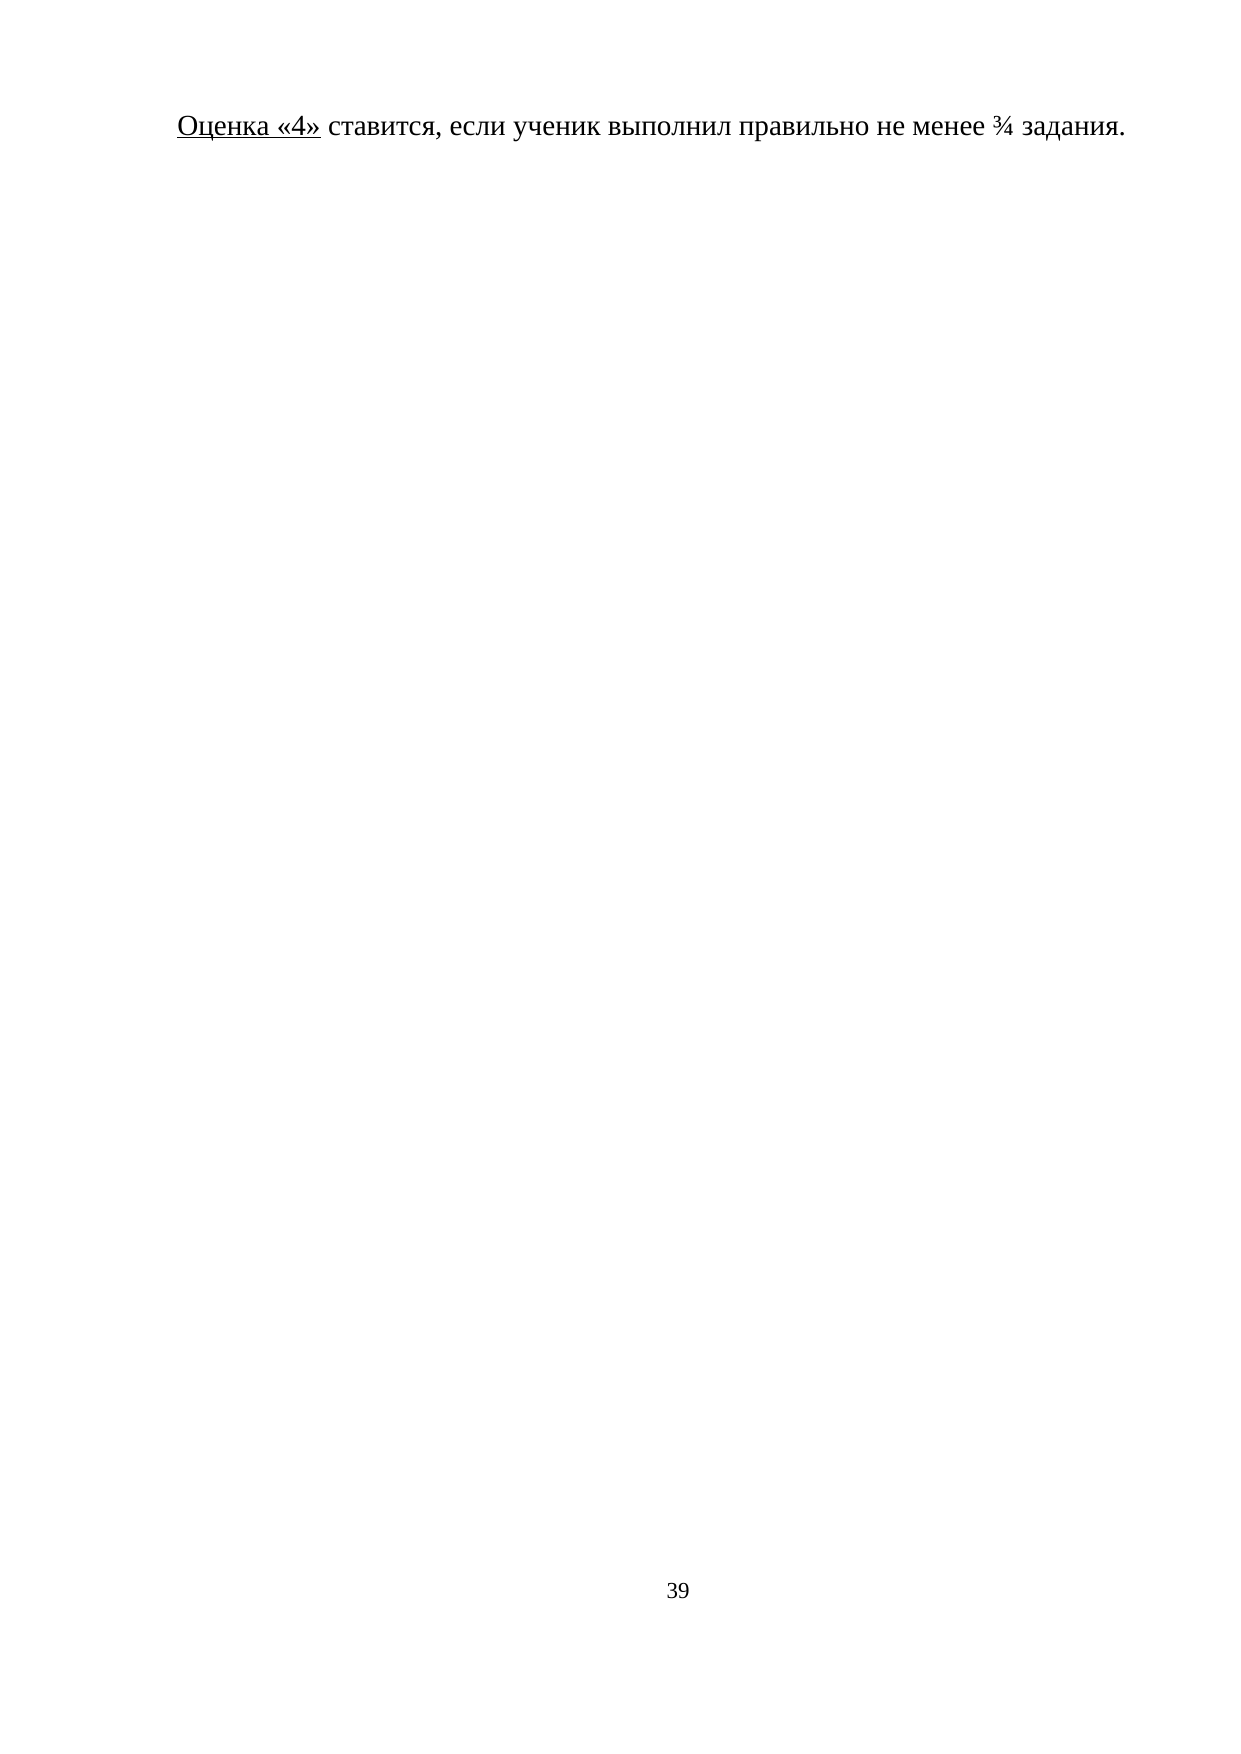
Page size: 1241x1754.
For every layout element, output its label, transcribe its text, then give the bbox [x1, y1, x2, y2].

text Оценка «4» ставится, если ученик выполнил правильно не менее ¾ задания. [177, 108, 1230, 142]
